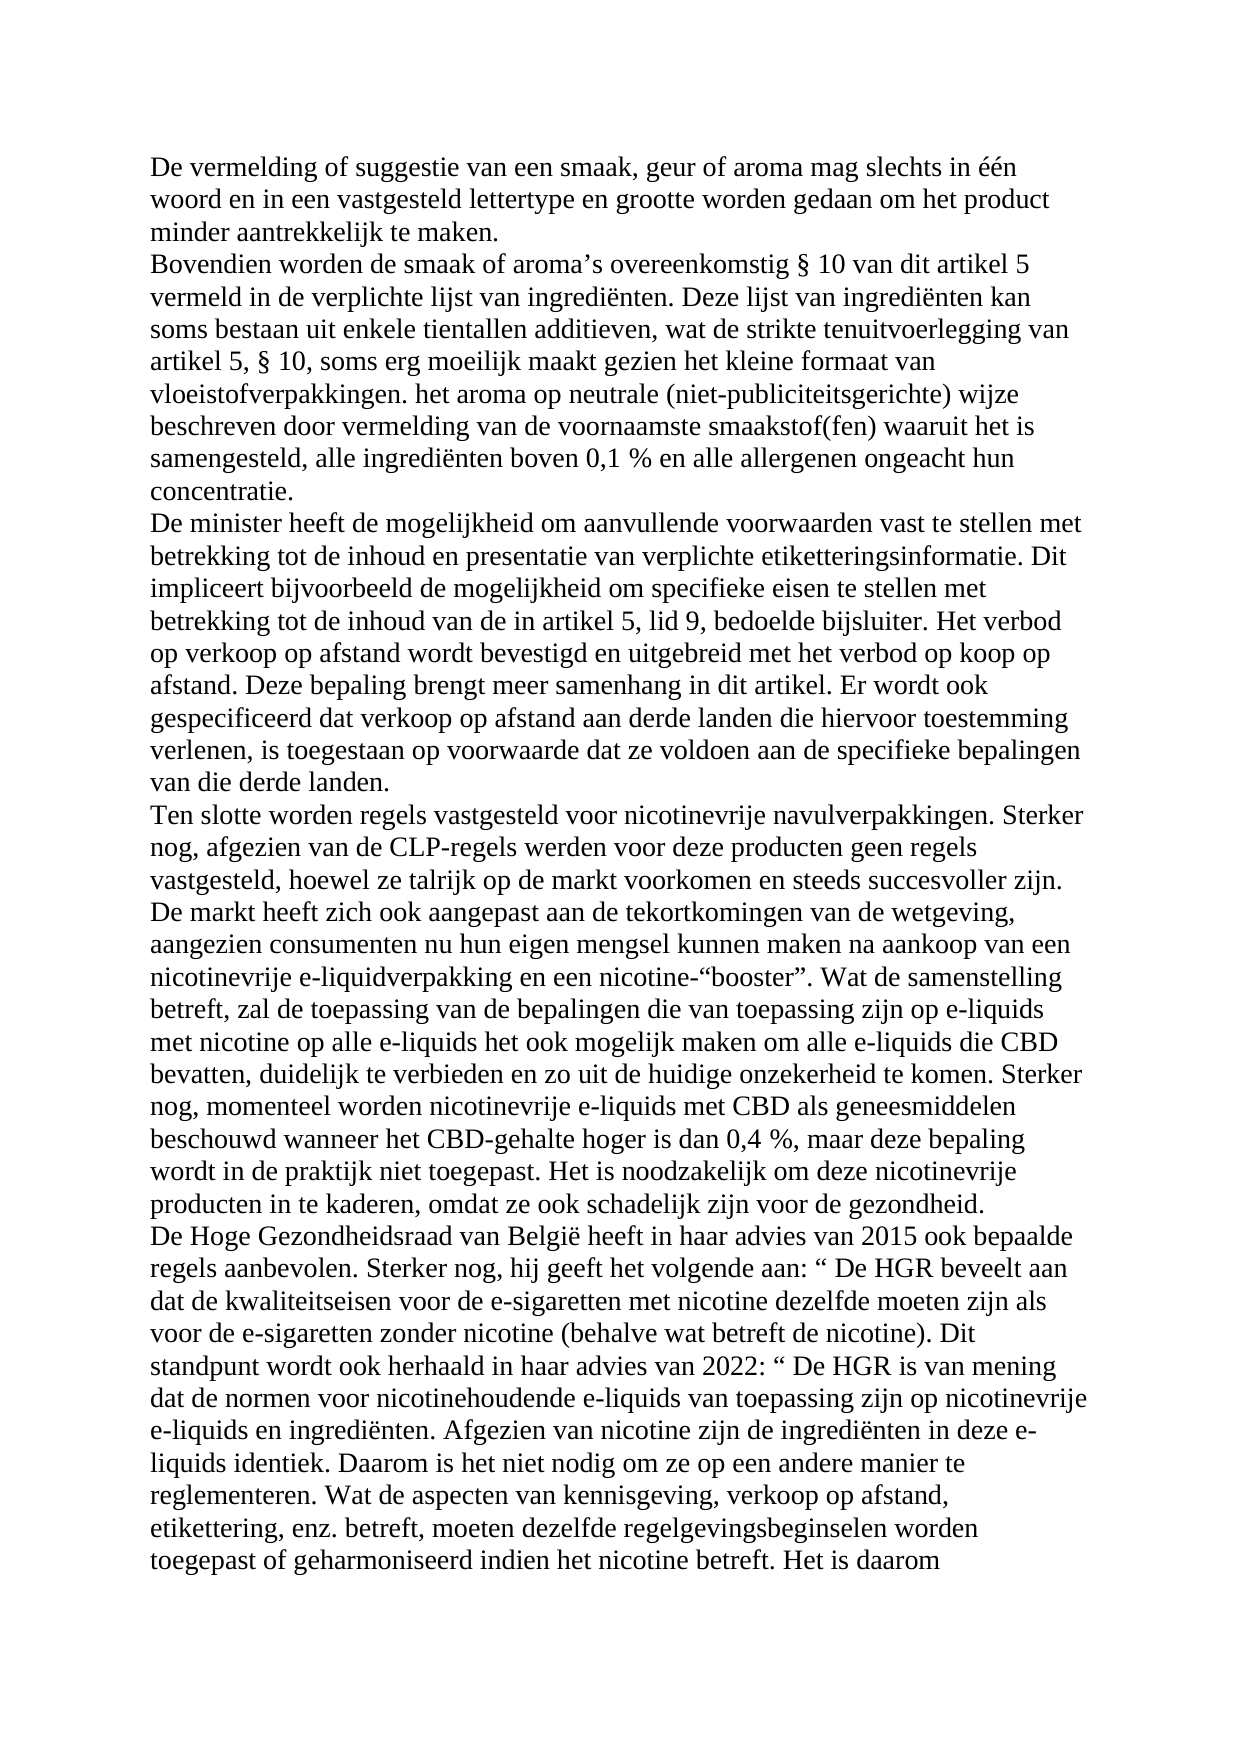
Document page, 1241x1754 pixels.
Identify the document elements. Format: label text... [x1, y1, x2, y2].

text Bovendien worden de smaak of aroma’s overeenkomstig § 10 van dit artikel 5 vermeld in de verplichte lijst van ingrediënten. Deze lijst van ingrediënten kan soms bestaan uit enkele tientallen additieven, wat de strikte tenuitvoerlegging van artikel 5, § 10, soms erg moeilijk maakt gezien het kleine formaat van vloeistofverpakkingen. het aroma op neutrale (niet-publiciteitsgerichte) wijze beschreven door vermelding van de voornaamste smaakstof(fen) waaruit het is samengesteld, alle ingrediënten boven 0,1 % en alle allergenen ongeacht hun concentratie. [150, 247, 1090, 506]
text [150, 798, 1090, 1575]
text De minister heeft de mogelijkheid om aanvullende voorwaarden vast te stellen met betrekking tot de inhoud en presentatie van verplichte etiketteringsinformatie. Dit impliceert bijvoorbeeld de mogelijkheid om specifieke eisen te stellen met betrekking tot de inhoud van de in artikel 5, lid 9, bedoelde bijsluiter. Het verbod op verkoop op afstand wordt bevestigd en uitgebreid met het verbod op koop op afstand. Deze bepaling brengt meer samenhang in dit artikel. Er wordt ook gespecificeerd dat verkoop op afstand aan derde landen die hiervoor toestemming verlenen, is toegestaan op voorwaarde dat ze voldoen aan de specifieke bepalingen van die derde landen. [150, 506, 1090, 798]
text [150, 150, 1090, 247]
